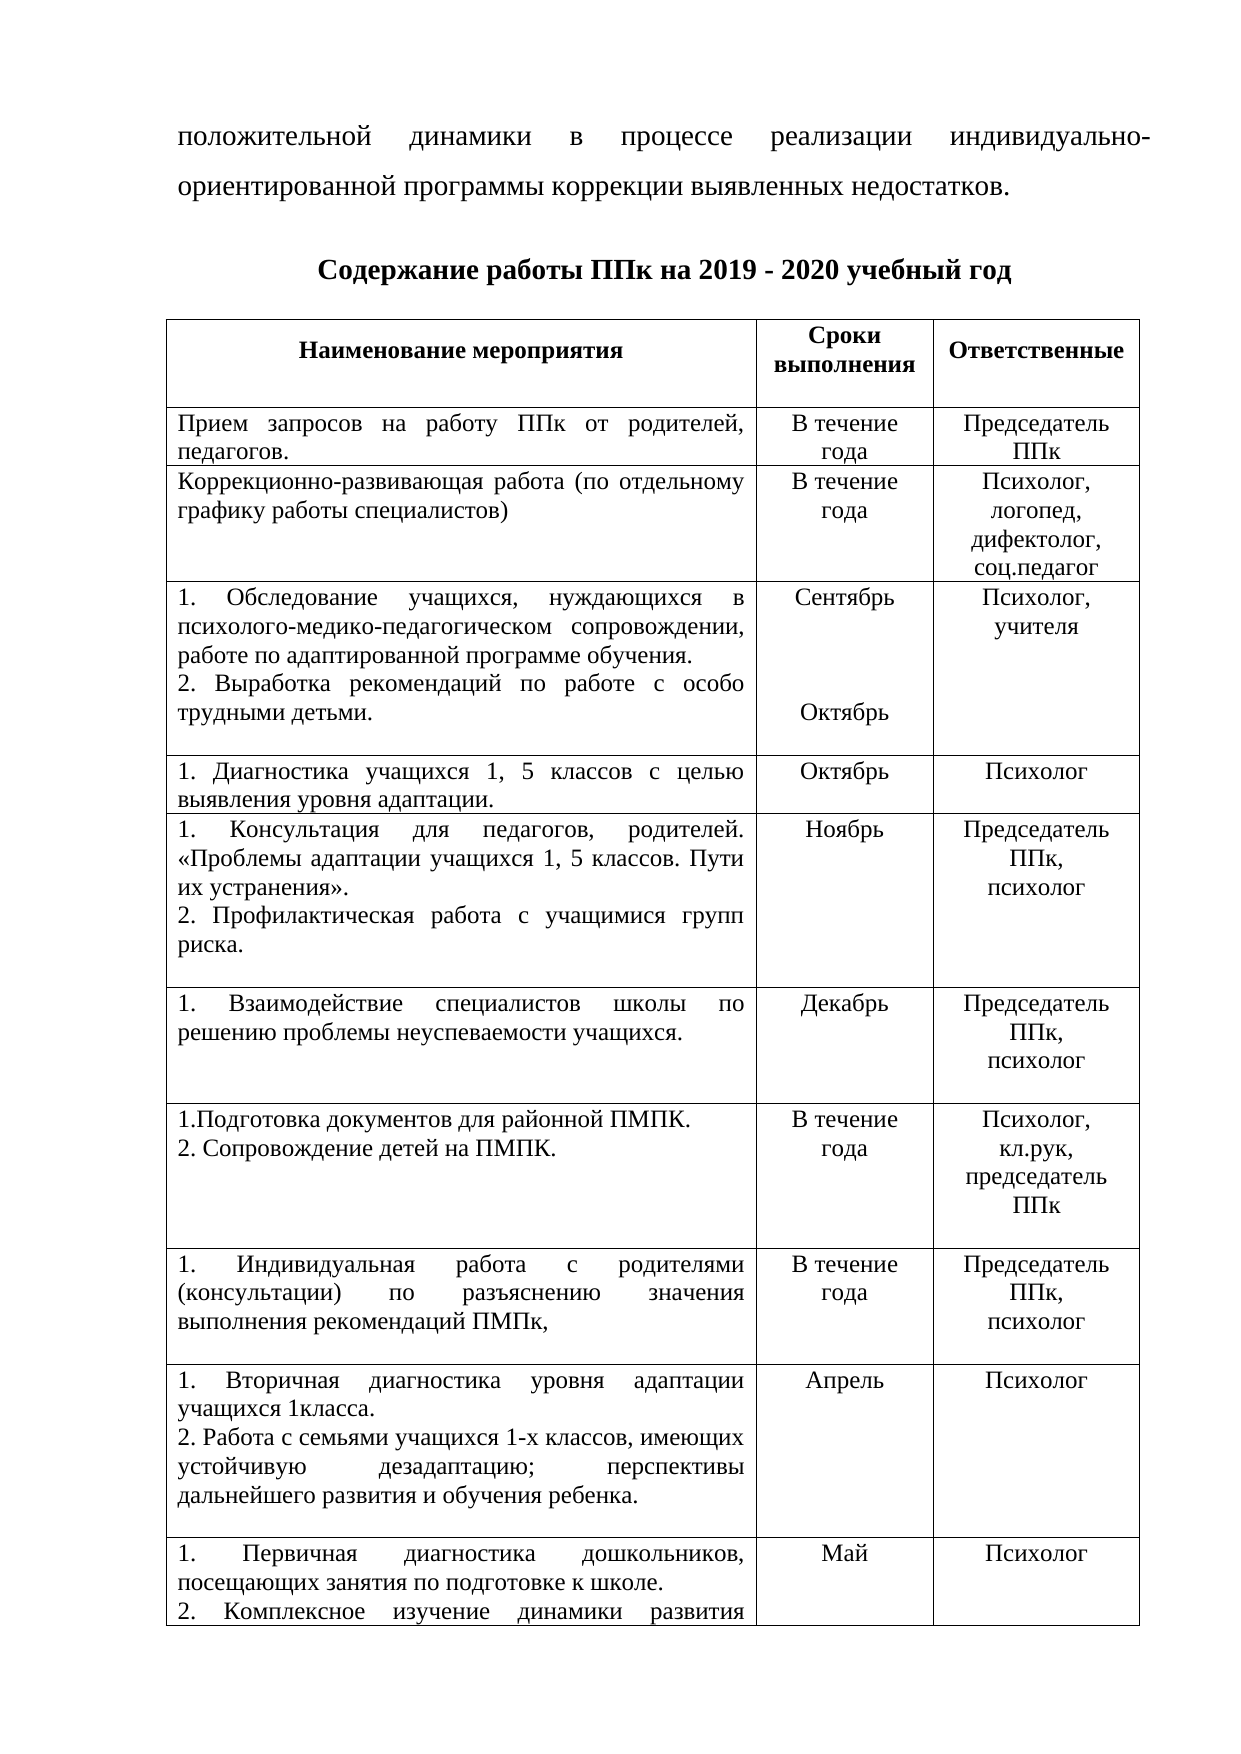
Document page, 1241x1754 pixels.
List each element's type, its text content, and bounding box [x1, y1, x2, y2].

table_cell Председатель ППк, психолог [934, 1249, 1139, 1364]
table_cell Апрель [757, 1365, 933, 1537]
table_cell 1. Обследование учащихся, нуждающихся в психолого-медико-педагогическом сопровождении, работе по адаптированной программе обучения. 2. Выработка рекомендаций по работе с особо трудными детьми. [167, 582, 756, 755]
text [177, 118, 1152, 202]
table_cell Психолог [934, 1365, 1139, 1537]
table_cell 1.Подготовка документов для районной ПМПК. 2. Сопровождение детей на ПМПК. [167, 1104, 756, 1248]
text Содержание работы ППк на 2019 - 2020 учебный год [177, 252, 1152, 286]
table_cell Декабрь [757, 988, 933, 1103]
table_cell Психолог [934, 1538, 1139, 1624]
table_cell В течение года [757, 466, 933, 581]
table_header Наименование мероприятия [167, 320, 756, 407]
table_cell Председатель ППк, психолог [934, 814, 1139, 987]
table_cell 1. Индивидуальная работа с родителями (консультации) по разъяснению значения выполнения рекомендаций ПМПк, [167, 1249, 756, 1364]
table_header Ответственные [934, 320, 1139, 407]
table_cell Председатель ППк [934, 408, 1139, 465]
table_header Сроки выполнения [757, 320, 933, 407]
table_cell Ноябрь [757, 814, 933, 987]
table_cell 1. Вторичная диагностика уровня адаптации учащихся 1класса. 2. Работа с семьями учащихся 1-х классов, имеющих устойчивую дезадаптацию; перспективы дальнейшего развития и обучения ребенка. [167, 1365, 756, 1537]
table_cell В течение года [757, 1104, 933, 1248]
table_cell Коррекционно-развивающая работа (по отдельному графику работы специалистов) [167, 466, 756, 581]
table_cell 1. Взаимодействие специалистов школы по решению проблемы неуспеваемости учащихся. [167, 988, 756, 1103]
table_cell В течение года [757, 1249, 933, 1364]
table_cell 1. Диагностика учащихся 1, 5 классов с целью выявления уровня адаптации. [167, 756, 756, 813]
table_cell Психолог, учителя [934, 582, 1139, 755]
table_cell Психолог, логопед, дифектолог, соц.педагог [934, 466, 1139, 581]
table_cell Сентябрь Октябрь [757, 582, 933, 755]
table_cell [167, 1538, 756, 1624]
table_cell Психолог, кл.рук, председатель ППк [934, 1104, 1139, 1248]
table_cell Октябрь [757, 756, 933, 813]
table_cell 1. Консультация для педагогов, родителей. «Проблемы адаптации учащихся 1, 5 классов. Пути их устранения». 2. Профилактическая работа с учащимися групп риска. [167, 814, 756, 987]
table_cell Председатель ППк, психолог [934, 988, 1139, 1103]
table_cell В течение года [757, 408, 933, 465]
table_cell Май [757, 1538, 933, 1624]
table_cell Прием запросов на работу ППк от родителей, педагогов. [167, 408, 756, 465]
table_cell Психолог [934, 756, 1139, 813]
